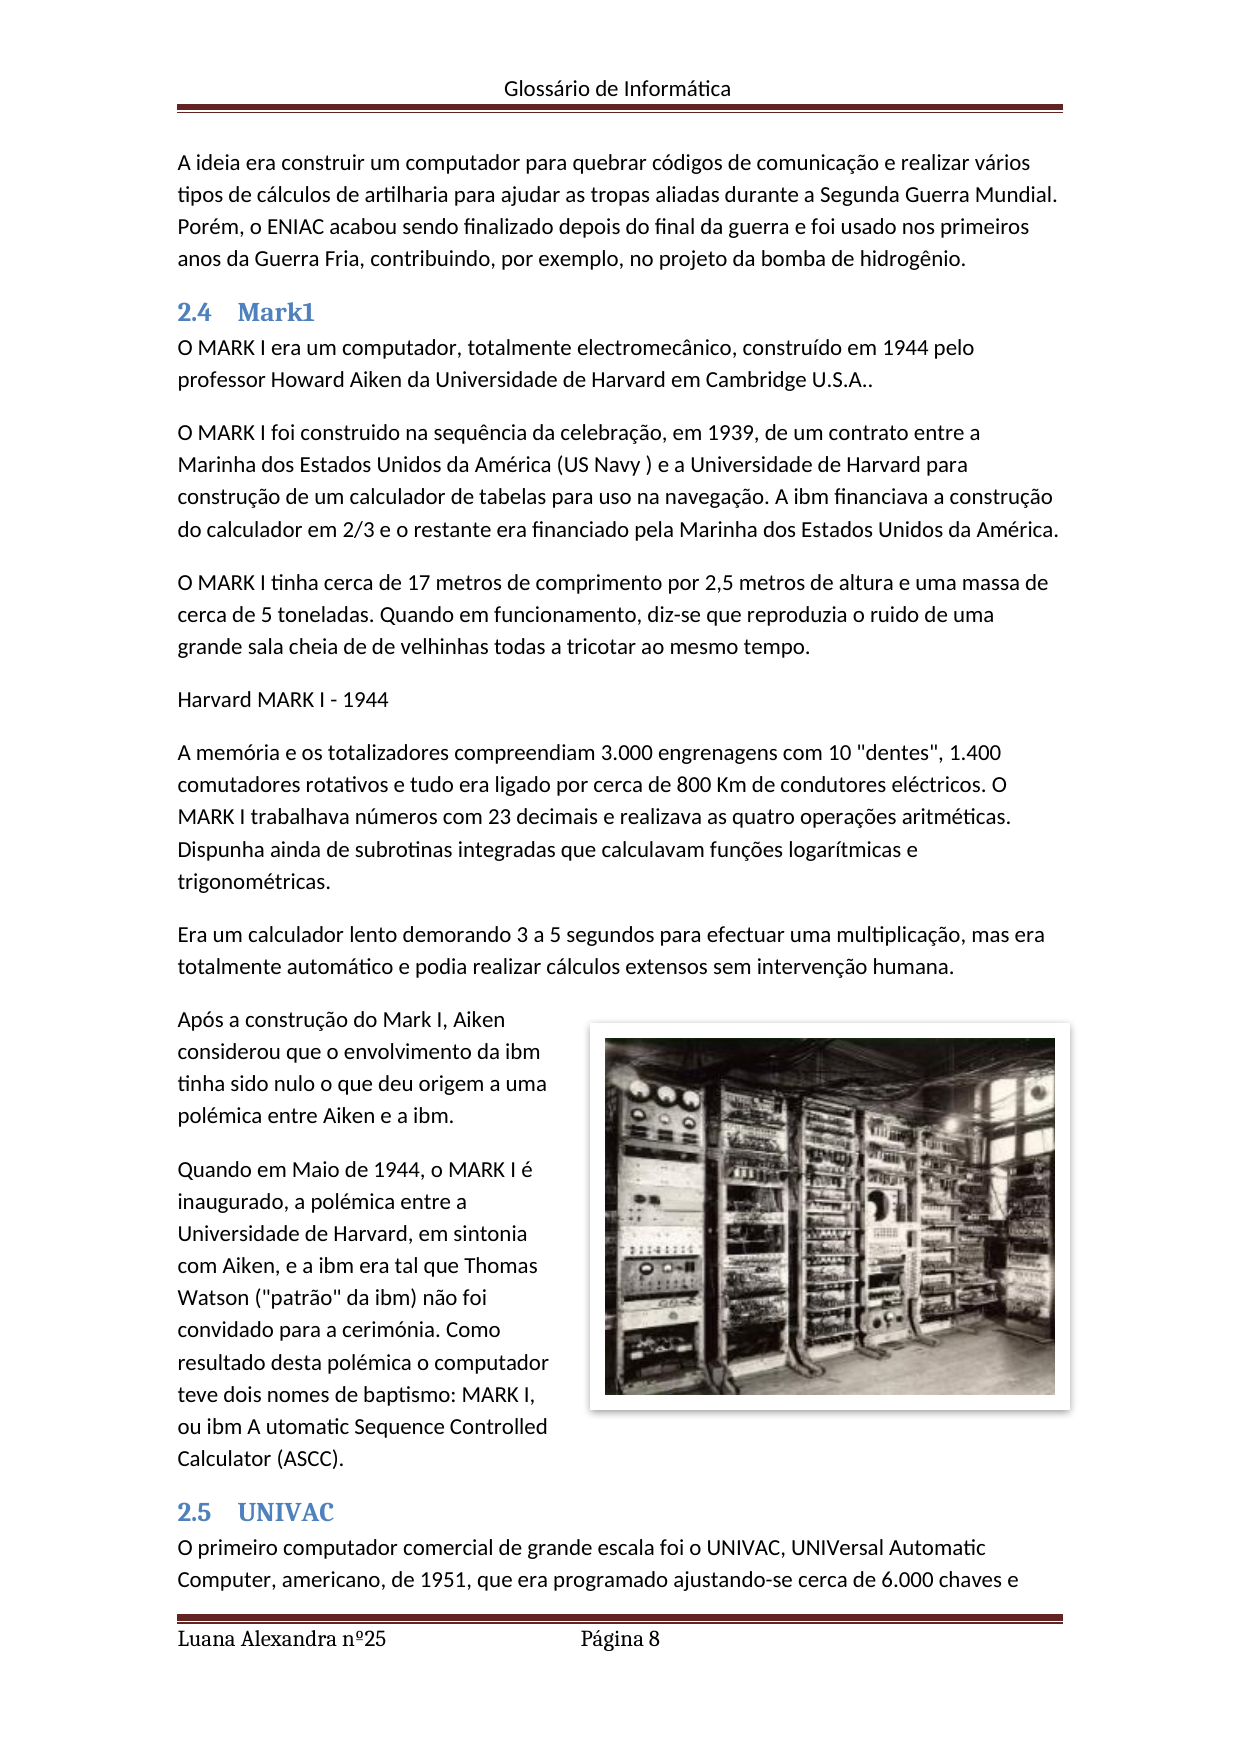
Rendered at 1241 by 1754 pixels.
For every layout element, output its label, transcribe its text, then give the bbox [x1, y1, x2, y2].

text Após a construção do Mark I, Aiken considerou que o envolvimento da ibm tinha sido nulo o que deu origem a uma polémica entre Aiken e a ibm. [177, 1005, 1063, 1130]
text O MARK I era um computador, totalmente electromecânico, construído em 1944 pelo professor Howard Aiken da Universidade de Harvard em Cambridge U.S.A.. [177, 333, 1063, 393]
text A ideia era construir um computador para quebrar códigos de comunicação e realizar vários tipos de cálculos de artilharia para ajudar as tropas aliadas durante a Segunda Guerra Mundial. Porém, o ENIAC acabou sendo finalizado depois do final da guerra e foi usado nos primeiros anos da Guerra Fria, contribuindo, por exemplo, no projeto da bomba de hidrogênio. [177, 148, 1063, 272]
text Quando em Maio de 1944, o MARK I é inaugurado, a polémica entre a Universidade de Harvard, em sintonia com Aiken, e a ibm era tal que Thomas Watson ("patrão" da ibm) não foi convidado para a cerimónia. Como resultado desta polémica o computador teve dois nomes de baptismo: MARK I, ou ibm A utomatic Sequence Controlled Calculator (ASCC). [177, 1155, 1063, 1472]
picture [605, 1038, 1055, 1395]
text Era um calculador lento demorando 3 a 5 segundos para efectuar uma multiplicação, mas era totalmente automático e podia realizar cálculos extensos sem intervenção humana. [177, 920, 1063, 980]
subtitle UNIVAC [177, 1497, 1063, 1528]
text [177, 1533, 1063, 1593]
text O MARK I tinha cerca de 17 metros de comprimento por 2,5 metros de altura e uma massa de cerca de 5 toneladas. Quando em funcionamento, diz-se que reproduzia o ruido de uma grande sala cheia de de velhinhas todas a tricotar ao mesmo tempo. [177, 568, 1063, 660]
text A memória e os totalizadores compreendiam 3.000 engrenagens com 10 "dentes", 1.400 comutadores rotativos e tudo era ligado por cerca de 800 Km de condutores eléctricos. O MARK I trabalhava números com 23 decimais e realizava as quatro operações aritméticas. Dispunha ainda de subrotinas integradas que calculavam funções logarítmicas e trigonométricas. [177, 738, 1063, 895]
text O MARK I foi construido na sequência da celebração, em 1939, de um contrato entre a Marinha dos Estados Unidos da América (US Navy ) e a Universidade de Harvard para construção de um calculador de tabelas para uso na navegação. A ibm financiava a construção do calculador em 2/3 e o restante era financiado pela Marinha dos Estados Unidos da América. [177, 418, 1063, 543]
text Harvard MARK I - 1944 [177, 685, 1063, 713]
subtitle Mark1 [177, 297, 1063, 328]
